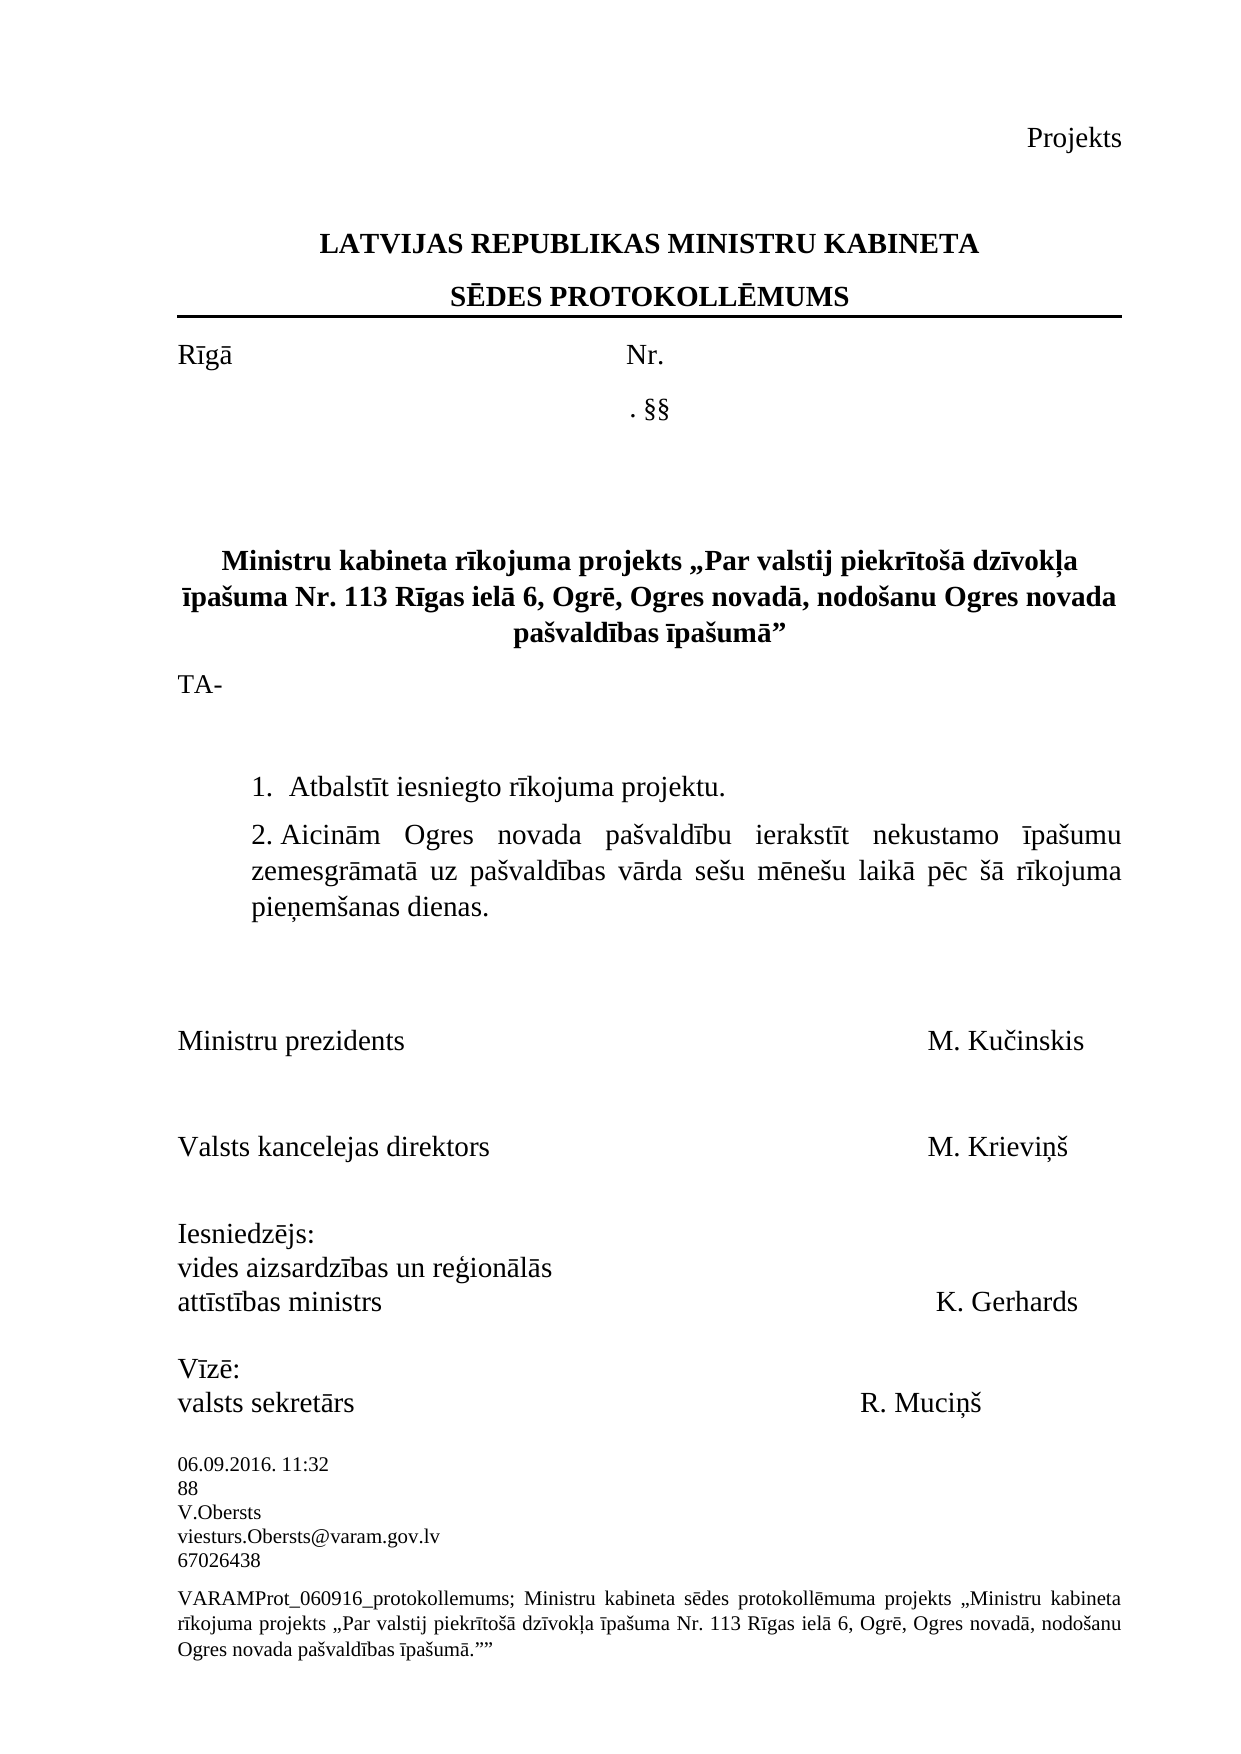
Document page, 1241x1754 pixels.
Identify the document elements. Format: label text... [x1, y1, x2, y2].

text valsts sekretārs R. Muciņš [177, 1385, 1122, 1418]
text Ministru prezidents M. Kučinskis [177, 1023, 1122, 1057]
text 67026438 [177, 1548, 1122, 1572]
text Projekts [177, 121, 1122, 154]
text . § [177, 390, 1122, 423]
text LATVIJAS REPUBLIKAS MINISTRU KABINETA [177, 226, 1122, 260]
text TA- [177, 668, 1122, 699]
text 88 [177, 1476, 1122, 1500]
text viesturs.Obersts@varam.gov.lv [177, 1524, 1122, 1548]
text 06.09.2016. 11:32 [177, 1452, 1122, 1476]
text Ministru kabineta rīkojuma projekts „Par valstij piekrītošā dzīvokļa īpašuma Nr. 113 Rīgas ielā 6, Ogrē, Ogres novadā, nodošanu Ogres novada pašvaldības īpašumā” [177, 543, 1122, 649]
text vides aizsardzības un reģionālās [177, 1251, 1122, 1284]
text Vīzē: [177, 1351, 1122, 1385]
text 2. Aicinām Ogres novada pašvaldību ierakstīt nekustamo īpašumu zemesgrāmatā uz pašvaldības vārda sešu mēnešu laikā pēc šā rīkojuma pieņemšanas dienas. [251, 817, 1122, 923]
text Valsts kancelejas direktors M. Krieviņš [177, 1129, 1122, 1162]
text Rīgā Nr. [177, 337, 1122, 371]
text attīstības ministrs K. Gerhards [177, 1284, 1122, 1318]
text SĒDES PROTOKOLLĒMUMS [177, 279, 1122, 315]
text V.Obersts [177, 1500, 1122, 1524]
text Iesniedzējs: [177, 1215, 1122, 1251]
list Atbalstīt iesniegto rīkojuma projektu. [251, 769, 1122, 802]
